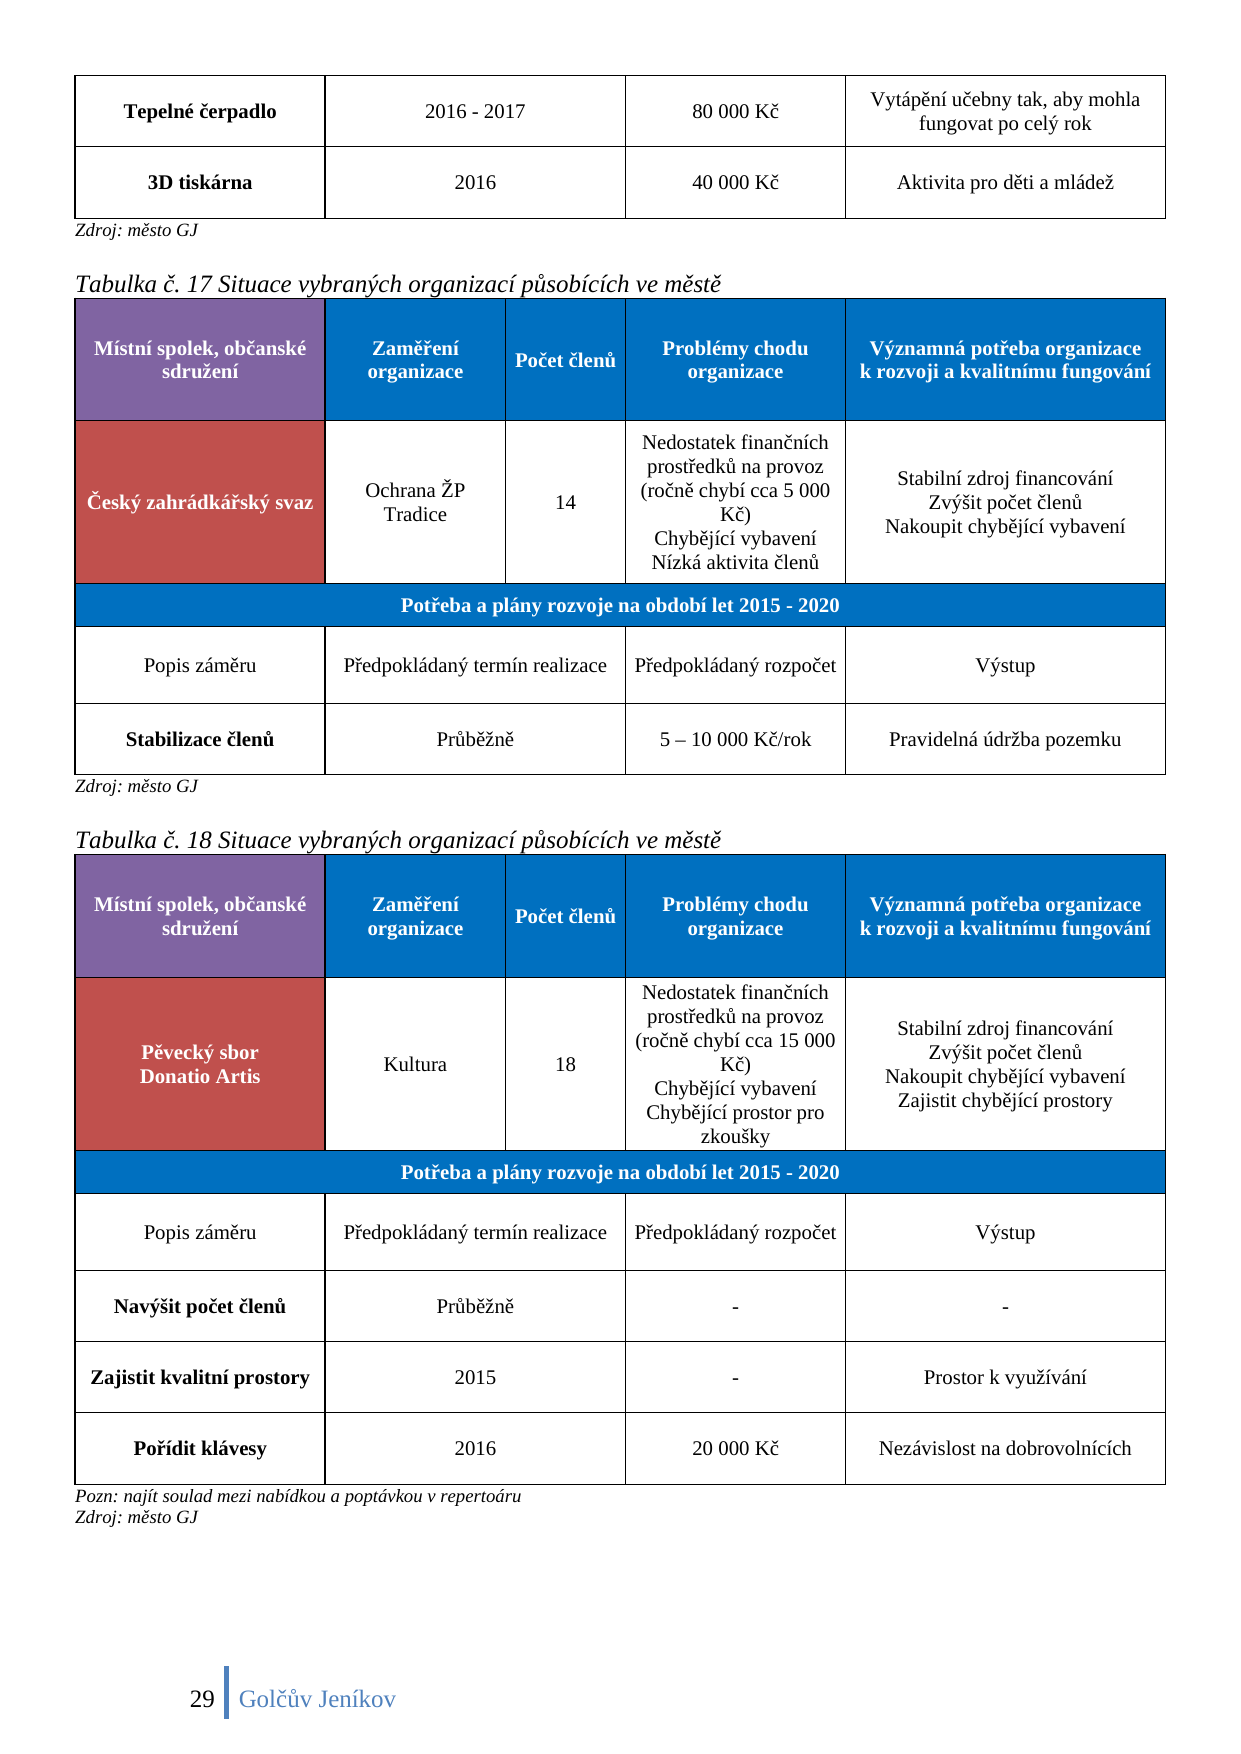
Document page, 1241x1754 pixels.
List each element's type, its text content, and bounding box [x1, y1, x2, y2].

table_cell Předpokládaný rozpočet [626, 627, 845, 702]
table_cell 40 000 Kč [626, 147, 845, 217]
table_header Významná potřeba organizace k rozvoji a kvalitnímu fungování [846, 299, 1165, 420]
table_cell Aktivita pro děti a mládež [846, 147, 1165, 217]
table_cell Potřeba a plány rozvoje na období let 2015 - 2020 [76, 584, 1165, 626]
table_cell 20 000 Kč [626, 1413, 845, 1483]
text Zdroj: město GJ [75, 1506, 1165, 1528]
table_header Počet členů [506, 299, 625, 420]
table_cell Výstup [846, 1194, 1165, 1270]
table_cell Potřeba a plány rozvoje na období let 2015 - 2020 [76, 1151, 1165, 1193]
table_cell Předpokládaný termín realizace [326, 1194, 625, 1270]
table_header Místní spolek, občanské sdružení [76, 299, 324, 420]
table_cell 14 [506, 421, 625, 583]
text Tabulka č. 18 Situace vybraných organizací působících ve městě [75, 825, 1165, 854]
table_cell Český zahrádkářský svaz [76, 421, 324, 583]
table_cell - [626, 1271, 845, 1341]
table_cell Popis záměru [76, 1194, 324, 1270]
table_cell 3D tiskárna [76, 147, 324, 217]
table_cell Vytápění učebny tak, aby mohla fungovat po celý rok [846, 76, 1165, 146]
table_cell Stabilní zdroj financování Zvýšit počet členů Nakoupit chybějící vybavení Zajistit chybějící prostory [846, 978, 1165, 1150]
table_cell Průběžně [326, 1271, 625, 1341]
table_cell Pěvecký sbor Donatio Artis [76, 978, 324, 1150]
table_header Problémy chodu organizace [626, 855, 845, 977]
table_cell - [626, 1342, 845, 1412]
table_cell - [846, 1271, 1165, 1341]
table_cell Kultura [326, 978, 505, 1150]
text Pozn: najít soulad mezi nabídkou a poptávkou v repertoáru [75, 1485, 1165, 1506]
text Zdroj: město GJ [75, 219, 1165, 240]
table_header Místní spolek, občanské sdružení [76, 855, 324, 977]
table_cell 80 000 Kč [626, 76, 845, 146]
table_cell Navýšit počet členů [76, 1271, 324, 1341]
table_cell 2016 [326, 1413, 625, 1483]
table_cell Pravidelná údržba pozemku [846, 704, 1165, 774]
table_cell Popis záměru [76, 627, 324, 702]
table_cell Průběžně [326, 704, 625, 774]
table_cell Nezávislost na dobrovolnících [846, 1413, 1165, 1483]
table_header Problémy chodu organizace [626, 299, 845, 420]
table_cell Nedostatek finančních prostředků na provoz (ročně chybí cca 15 000 Kč) Chybějící vybavení Chybějící prostor pro zkoušky [626, 978, 845, 1150]
table_cell Ochrana ŽP Tradice [326, 421, 505, 583]
table_header Významná potřeba organizace k rozvoji a kvalitnímu fungování [846, 855, 1165, 977]
table_cell 5 – 10 000 Kč/rok [626, 704, 845, 774]
table_cell 2016 - 2017 [326, 76, 625, 146]
table_header Počet členů [506, 855, 625, 977]
table_cell Výstup [846, 627, 1165, 702]
table_cell 2016 [326, 147, 625, 217]
text Tabulka č. 17 Situace vybraných organizací působících ve městě [75, 269, 1165, 298]
table_cell Tepelné čerpadlo [76, 76, 324, 146]
table_cell Předpokládaný rozpočet [626, 1194, 845, 1270]
table_cell Pořídit klávesy [76, 1413, 324, 1483]
table_cell Stabilní zdroj financování Zvýšit počet členů Nakoupit chybějící vybavení [846, 421, 1165, 583]
table_header Zaměření organizace [326, 855, 505, 977]
table_cell Nedostatek finančních prostředků na provoz (ročně chybí cca 5 000 Kč) Chybějící vybavení Nízká aktivita členů [626, 421, 845, 583]
table_cell Zajistit kvalitní prostory [76, 1342, 324, 1412]
table_cell 2015 [326, 1342, 625, 1412]
table_cell Stabilizace členů [76, 704, 324, 774]
table_cell Předpokládaný termín realizace [326, 627, 625, 702]
table_header Zaměření organizace [326, 299, 505, 420]
table_cell Prostor k využívání [846, 1342, 1165, 1412]
text Zdroj: město GJ [75, 775, 1165, 796]
table_cell 18 [506, 978, 625, 1150]
